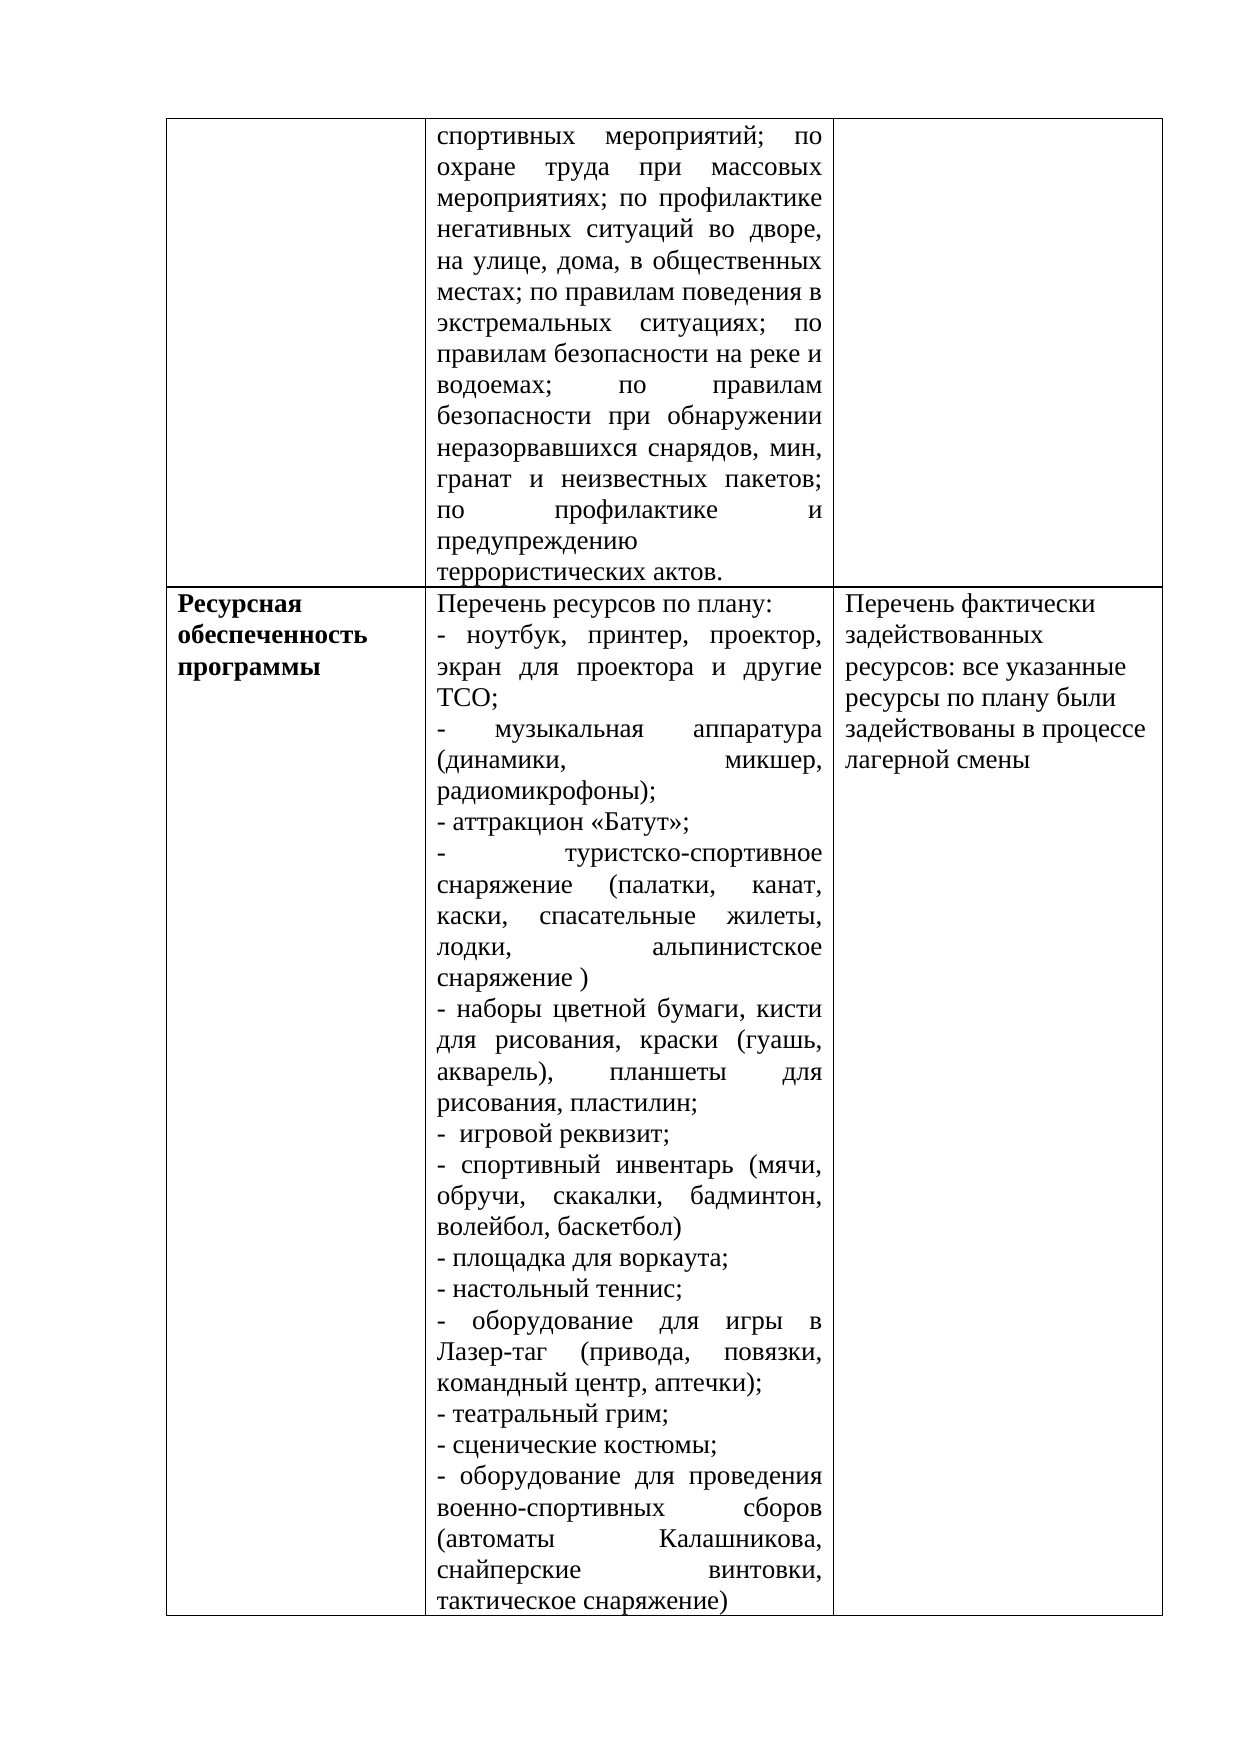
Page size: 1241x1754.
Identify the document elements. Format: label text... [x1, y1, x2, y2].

table_cell Перечень ресурсов по плану: - ноутбук, принтер, проектор, экран для проектора и другие ТСО; - музыкальная аппаратура (динамики, микшер, радиомикрофоны); - аттракцион «Батут»; - туристско-спортивное снаряжение (палатки, канат, каски, спасательные жилеты, лодки, альпинистское снаряжение ) - наборы цветной бумаги, кисти для рисования, краски (гуашь, акварель), планшеты для рисования, пластилин; - игровой реквизит; - спортивный инвентарь (мячи, обручи, скакалки, бадминтон, волейбол, баскетбол) - площадка для воркаута; - настольный теннис; - оборудование для игры в Лазер-таг (привода, повязки, командный центр, аптечки); - театральный грим; - сценические костюмы; - оборудование для проведения военно-спортивных сборов (автоматы Калашникова, снайперские винтовки, тактическое снаряжение) [426, 588, 833, 1615]
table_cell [834, 119, 1162, 586]
table_cell Перечень фактически задействованных ресурсов: все указанные ресурсы по плану были задействованы в процессе лагерной смены [834, 588, 1162, 1615]
table_cell Ресурсная обеспеченность программы [167, 588, 425, 1615]
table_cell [426, 119, 833, 586]
